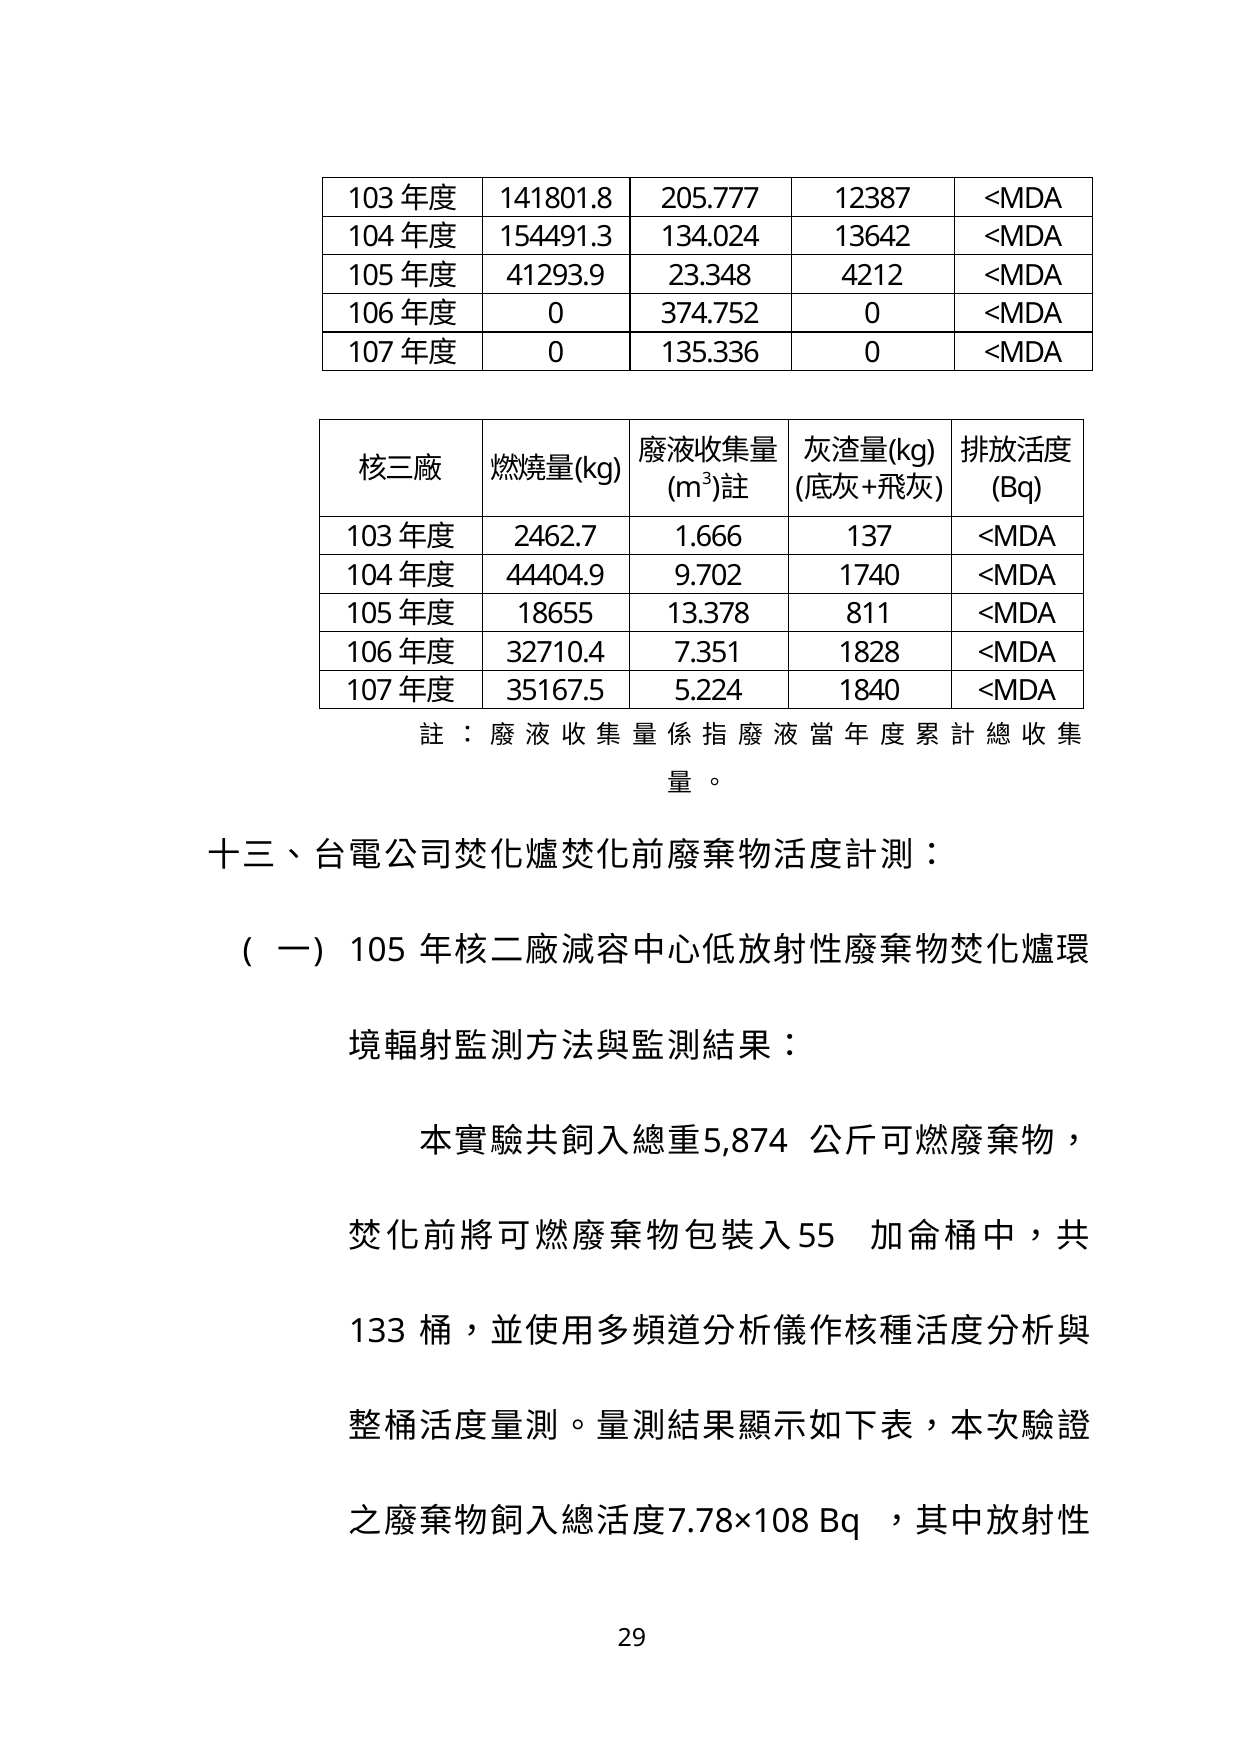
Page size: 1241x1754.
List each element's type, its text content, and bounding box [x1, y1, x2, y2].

table_cell 9.702 [630, 555, 788, 593]
table_cell 41293.9 [483, 255, 629, 293]
table_cell <MDA [955, 178, 1092, 216]
subtitle 105年核二廠減容中心低放射性廢棄物焚化爐環境輻射監測方法與監測結果： [242, 900, 1092, 1090]
table_cell 104年度 [323, 217, 482, 254]
table_cell 106年度 [323, 294, 482, 331]
table_header 燃燒量(kg) [483, 420, 629, 516]
table_cell 137 [789, 517, 951, 554]
table_cell <MDA [955, 217, 1092, 254]
table_cell 1828 [789, 632, 951, 670]
table_cell 134.024 [631, 217, 791, 254]
table_cell <MDA [952, 517, 1083, 554]
table_cell 0 [483, 294, 629, 331]
table_cell 0 [483, 333, 629, 370]
table_cell 107年度 [323, 333, 482, 370]
table_cell 107年度 [320, 671, 482, 708]
table_cell 23.348 [631, 255, 791, 293]
table_cell <MDA [952, 555, 1083, 593]
table_cell 12387 [792, 178, 954, 216]
table_cell 104年度 [320, 555, 482, 593]
table_cell 105年度 [323, 255, 482, 293]
table_cell 141801.8 [483, 178, 629, 216]
table_cell <MDA [955, 294, 1092, 331]
table_cell 4212 [792, 255, 954, 293]
table_cell 13.378 [630, 594, 788, 631]
table_cell 13642 [792, 217, 954, 254]
table_cell <MDA [952, 594, 1083, 631]
table_cell 106年度 [320, 632, 482, 670]
table_cell 0 [792, 333, 954, 370]
table_header 核三廠 [320, 420, 482, 516]
table_header 廢液收集量 (m3)註 [630, 420, 788, 516]
table_cell 0 [792, 294, 954, 331]
table_cell 1740 [789, 555, 951, 593]
table_header 排放活度 (Bq) [952, 420, 1083, 516]
table_cell 374.752 [631, 294, 791, 331]
table_cell 32710.4 [483, 632, 629, 670]
table_cell 103年度 [323, 178, 482, 216]
table_cell 1840 [789, 671, 951, 708]
table_cell 35167.5 [483, 671, 629, 708]
table_cell <MDA [952, 632, 1083, 670]
table_cell <MDA [955, 255, 1092, 293]
table_cell 2462.7 [483, 517, 629, 554]
table_cell 7.351 [630, 632, 788, 670]
table_cell 154491.3 [483, 217, 629, 254]
table_cell 18655 [483, 594, 629, 631]
table_cell 103年度 [320, 517, 482, 554]
table_cell 135.336 [631, 333, 791, 370]
table_cell 105年度 [320, 594, 482, 631]
subtitle 註：廢液收集量係指廢液當年度累計總收集量。 [384, 709, 1092, 804]
subtitle 台電公司焚化爐焚化前廢棄物活度計測： [207, 804, 1092, 900]
table_cell <MDA [952, 671, 1083, 708]
table_cell 44404.9 [483, 555, 629, 593]
table_cell <MDA [955, 333, 1092, 370]
table_cell 205.777 [631, 178, 791, 216]
table_cell 811 [789, 594, 951, 631]
table_header 灰渣量(kg) (底灰+飛灰) [789, 420, 951, 516]
table_cell 1.666 [630, 517, 788, 554]
table_cell 5.224 [630, 671, 788, 708]
